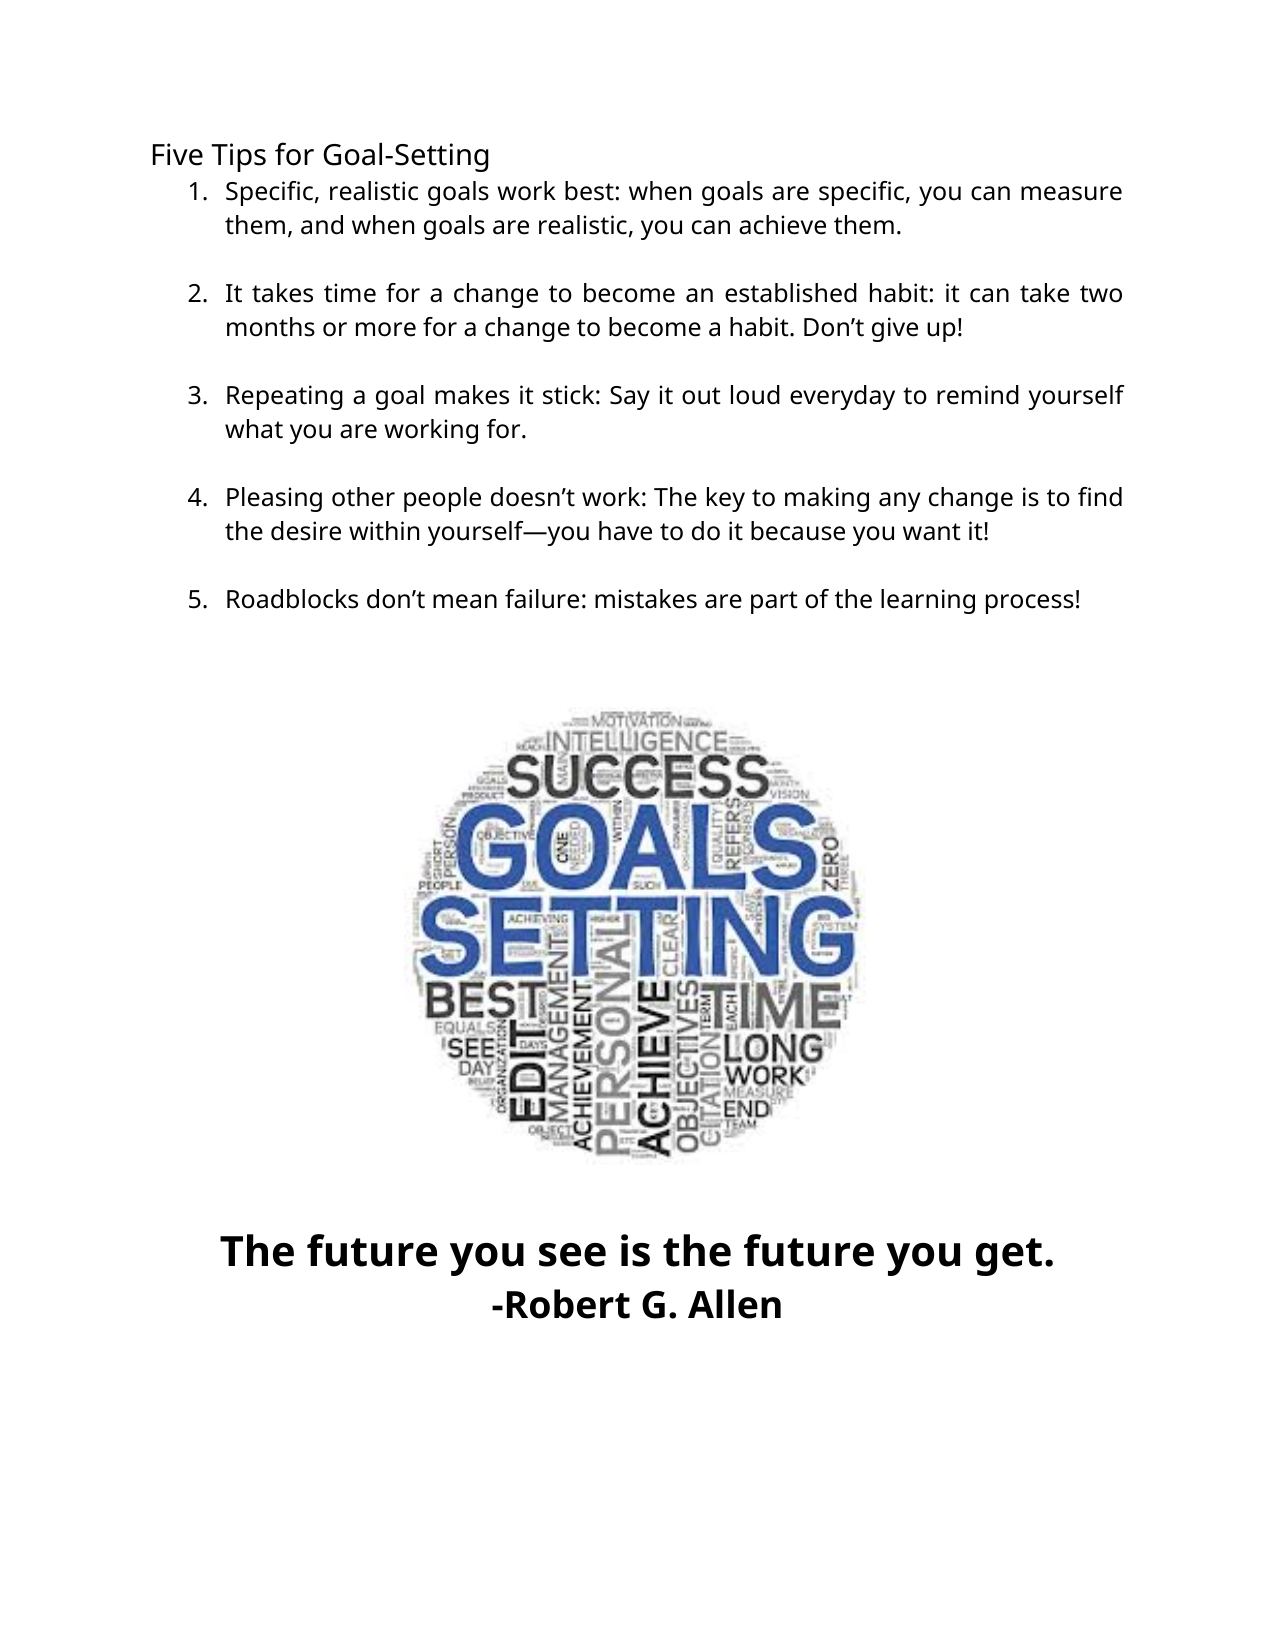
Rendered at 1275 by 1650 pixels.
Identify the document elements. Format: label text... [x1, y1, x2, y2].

list It takes time for a change to become an established habit: it can take two months or more for a change to become a habit. Don’t give up! [187, 276, 1125, 344]
list Roadblocks don’t mean failure: mistakes are part of the learning process! [187, 582, 1125, 616]
list Repeating a goal makes it stick: Say it out loud everyday to remind yourself what you are working for. [187, 378, 1125, 446]
text The future you see is the future you get. [150, 1222, 1125, 1278]
list Pleasing other people doesn’t work: The key to making any change is to find the desire within yourself—you have to do it because you want it! [187, 480, 1125, 548]
picture [403, 707, 872, 1165]
text -Robert G. Allen [150, 1278, 1125, 1329]
list Specific, realistic goals work best: when goals are specific, you can measure them, and when goals are realistic, you can achieve them. [187, 173, 1125, 242]
text Five Tips for Goal-Setting [150, 134, 1125, 173]
